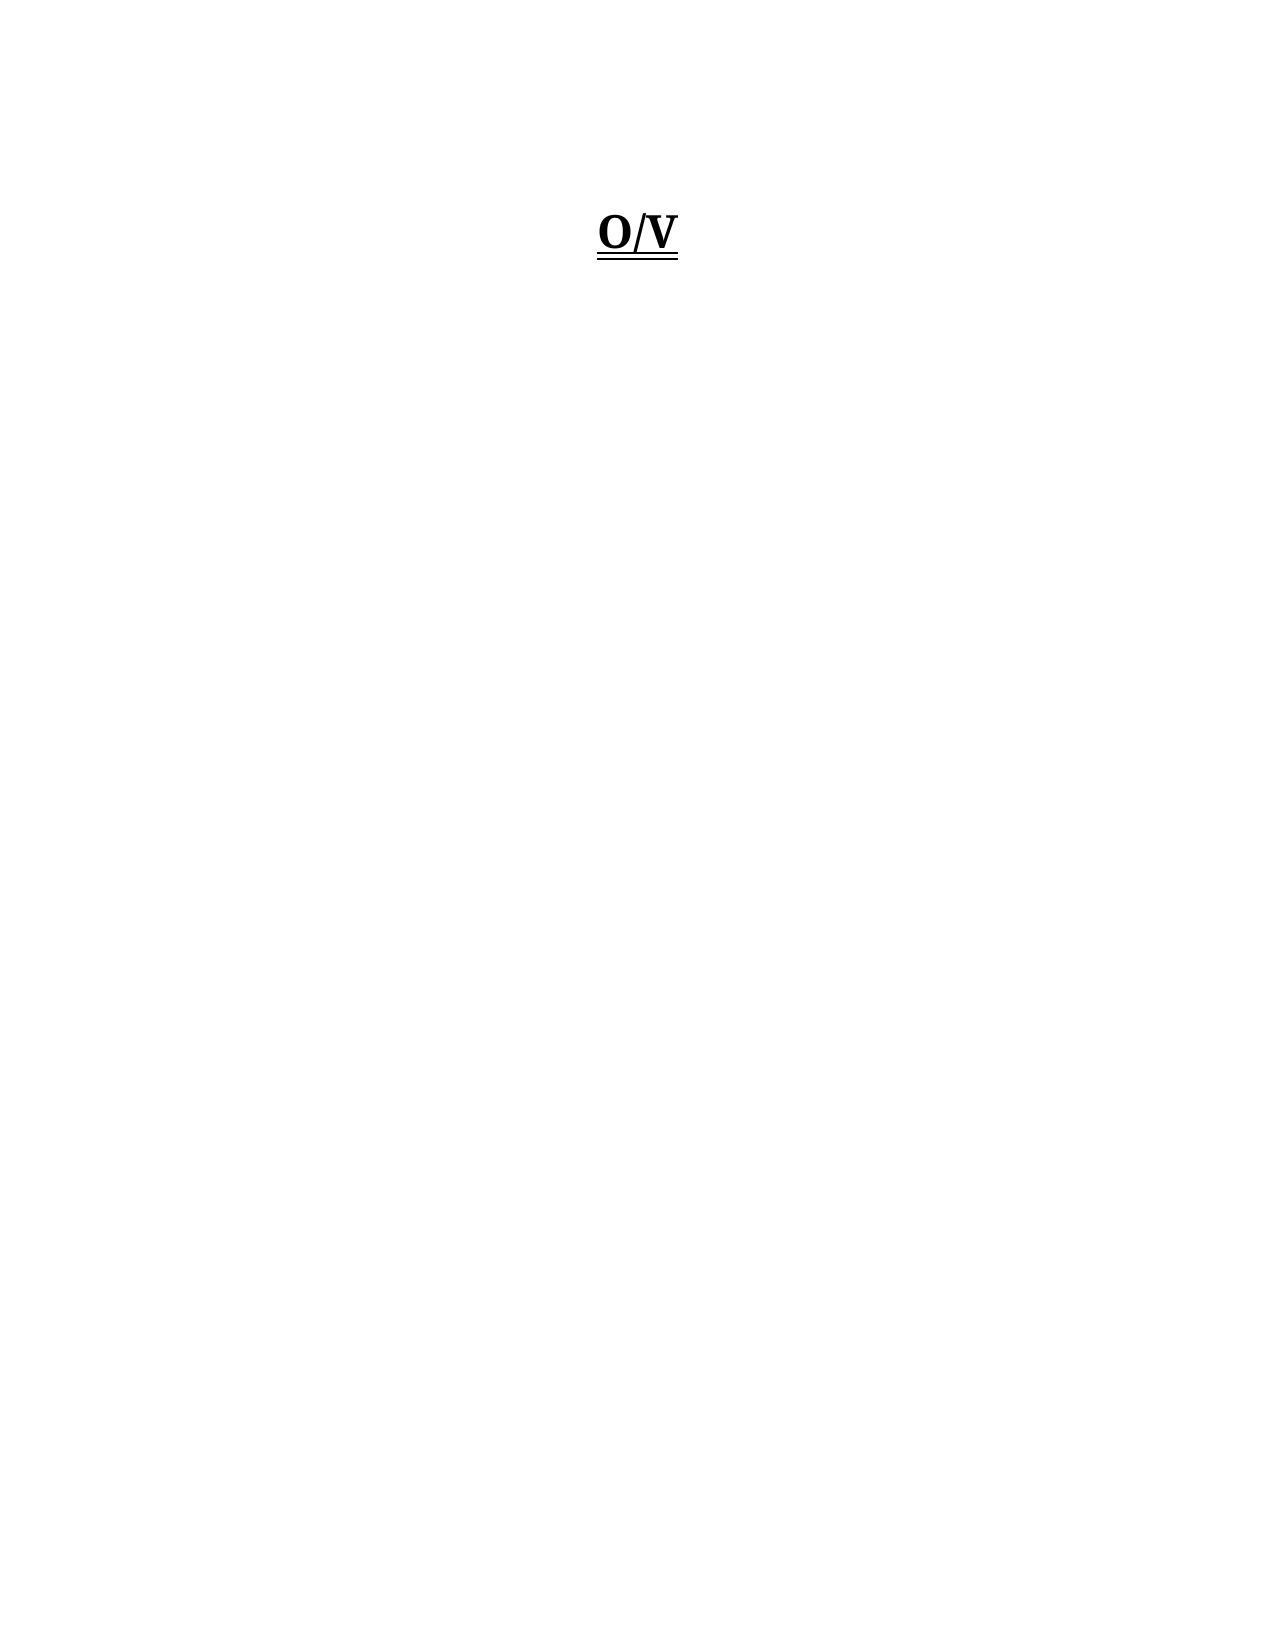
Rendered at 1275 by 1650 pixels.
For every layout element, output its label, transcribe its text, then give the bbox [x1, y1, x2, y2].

subtitle O/V [150, 200, 1125, 262]
